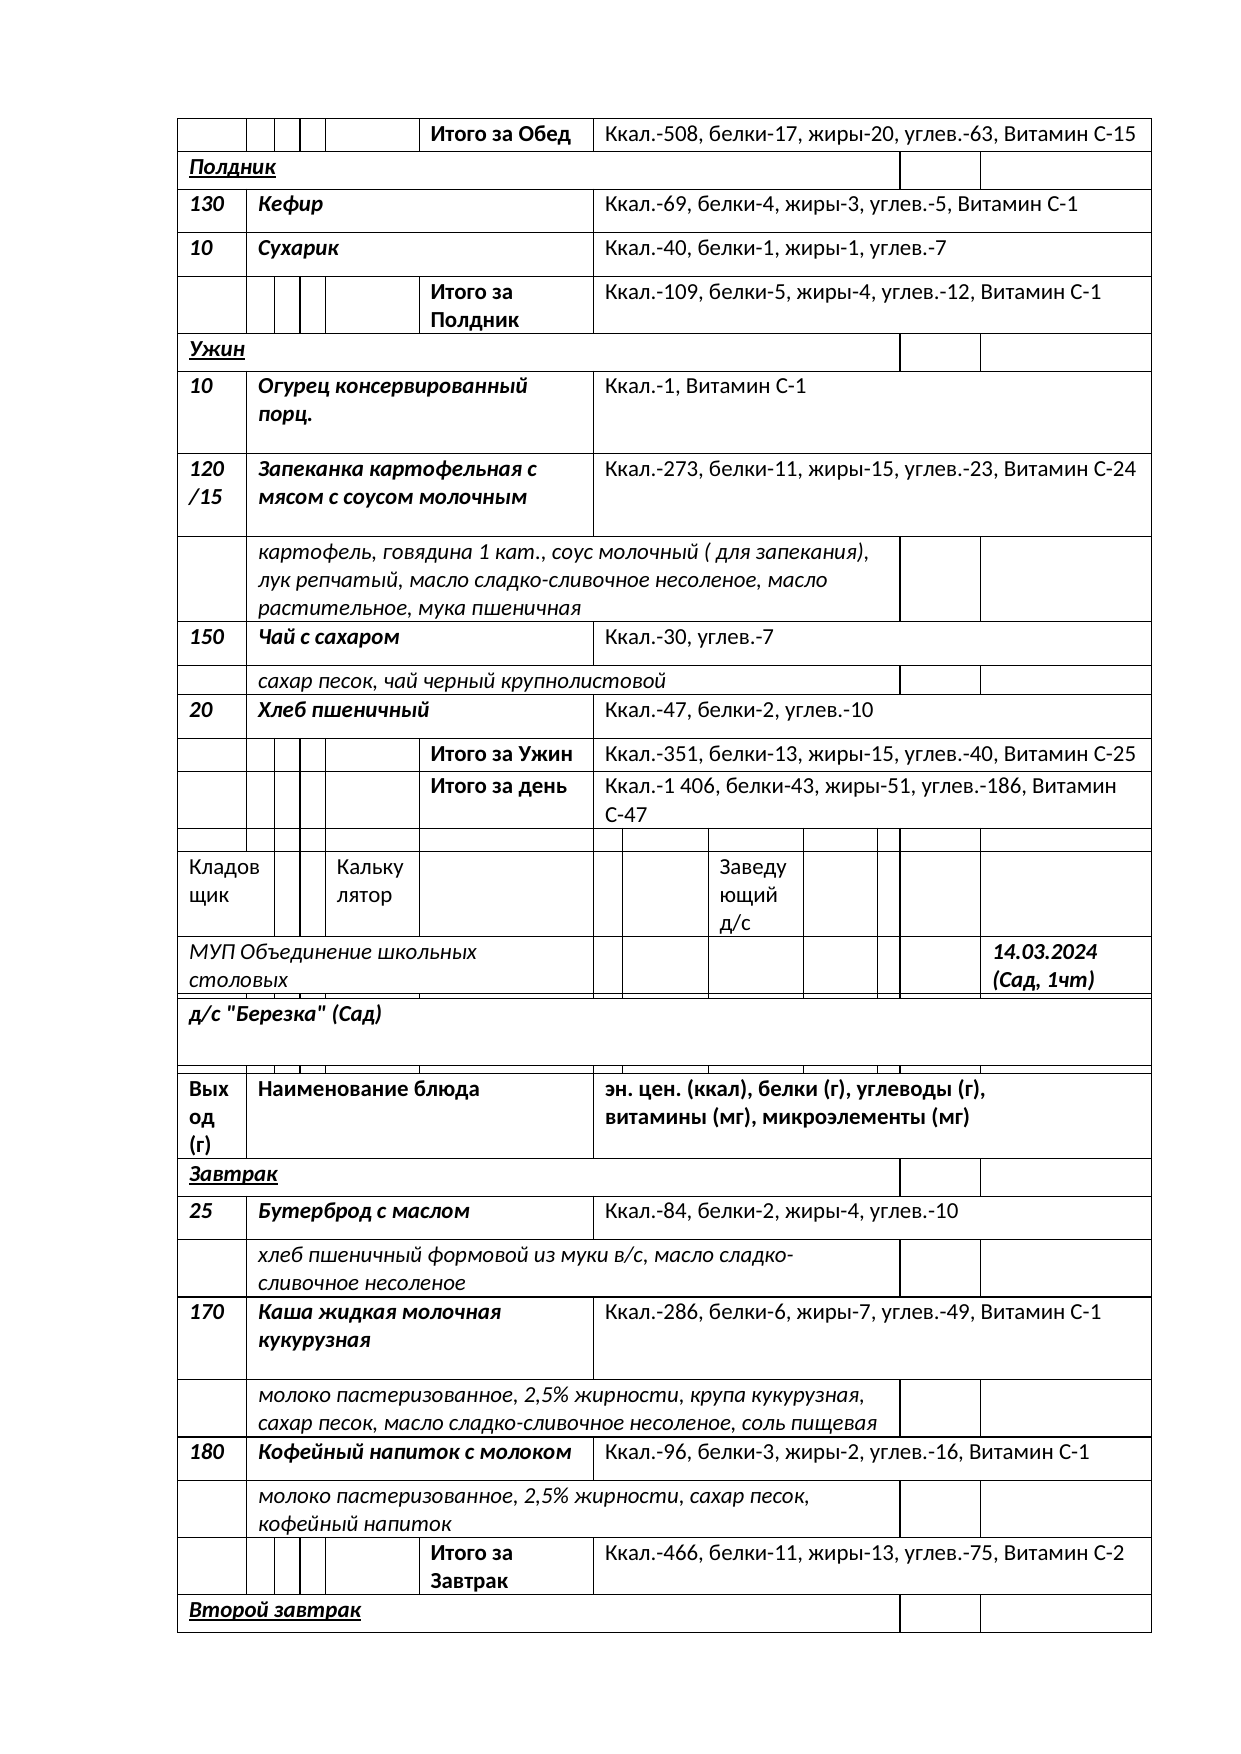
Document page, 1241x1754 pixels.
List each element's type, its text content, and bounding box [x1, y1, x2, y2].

table_cell [420, 829, 593, 851]
table_cell [981, 1240, 1151, 1296]
table_cell [981, 1595, 1151, 1632]
table_cell [326, 1066, 419, 1073]
table_cell 10 [178, 372, 246, 453]
table_cell [901, 334, 980, 371]
table_cell [178, 1240, 246, 1296]
table_cell Полдник [178, 152, 899, 188]
table_cell [275, 852, 299, 936]
table_cell [247, 1538, 274, 1594]
table_cell [301, 739, 325, 771]
table_cell [301, 119, 325, 151]
table_cell Итого за день [420, 772, 593, 828]
table_cell [623, 852, 708, 936]
table_cell [981, 852, 1151, 936]
table_cell [275, 829, 299, 851]
table_cell Ккал.-47, белки-2, углев.-10 [594, 695, 1151, 738]
table_cell Огурец консервированный порц. [247, 372, 593, 453]
table_cell [709, 829, 803, 851]
table_cell [326, 829, 419, 851]
table_cell [247, 277, 274, 333]
table_cell [594, 937, 622, 993]
table_cell Завтрак [178, 1159, 899, 1196]
table_cell [878, 994, 899, 998]
table_cell 14.03.2024 (Сад, 1чт) [981, 937, 1151, 993]
table_cell [594, 994, 622, 998]
table_cell [901, 1380, 980, 1436]
table_cell [981, 1380, 1151, 1436]
table_cell [981, 152, 1151, 188]
table_cell [301, 829, 325, 851]
table_cell Ккал.-273, белки-11, жиры-15, углев.-23, Витамин С-24 [594, 454, 1151, 536]
table_cell Ккал.-84, белки-2, жиры-4, углев.-10 [594, 1197, 1151, 1239]
table_cell Калькулятор [326, 852, 419, 936]
table_cell [709, 1066, 803, 1073]
table_cell [178, 1066, 246, 1073]
table_cell [804, 829, 877, 851]
table_cell [878, 829, 899, 851]
table_cell Ккал.-286, белки-6, жиры-7, углев.-49, Витамин С-1 [594, 1298, 1151, 1379]
table_cell Кефир [247, 190, 593, 232]
table_cell Бутерброд с маслом [247, 1197, 593, 1239]
table_cell [247, 1066, 274, 1073]
table_cell [326, 1538, 419, 1594]
table_cell Ккал.-40, белки-1, жиры-1, углев.-7 [594, 233, 1151, 276]
table_cell Ккал.-351, белки-13, жиры-15, углев.-40, Витамин С-25 [594, 739, 1151, 771]
table_cell Запеканка картофельная с мясом с соусом молочным [247, 454, 593, 536]
table_cell [804, 937, 877, 993]
table_cell [878, 1066, 899, 1073]
table_cell [301, 1538, 325, 1594]
table_cell [275, 739, 299, 771]
table_cell [594, 1066, 622, 1073]
table_cell Итого за Обед [420, 119, 593, 151]
table_cell [901, 666, 980, 694]
table_cell [878, 937, 899, 993]
table_cell Чай с сахаром [247, 622, 593, 665]
table_cell [301, 852, 325, 936]
table_cell [178, 537, 246, 621]
table_cell Каша жидкая молочная кукурузная [247, 1298, 593, 1379]
table_cell [178, 739, 246, 771]
table_cell Ккал.-1 406, белки-43, жиры-51, углев.-186, Витамин С-47 [594, 772, 1151, 828]
table_cell [247, 739, 274, 771]
table_cell Ккал.-69, белки-4, жиры-3, углев.-5, Витамин С-1 [594, 190, 1151, 232]
table_cell [594, 852, 622, 936]
table_cell сахар песок, чай черный крупнолистовой [247, 666, 899, 694]
table_cell хлеб пшеничный формовой из муки в/с, масло сладко-сливочное несоленое [247, 1240, 899, 1296]
table_cell [981, 829, 1151, 851]
table_cell [301, 994, 325, 998]
table_cell [901, 1595, 980, 1632]
table_cell [178, 666, 246, 694]
table_cell 150 [178, 622, 246, 665]
table_cell [326, 277, 419, 333]
table_cell [981, 666, 1151, 694]
table_cell молоко пастеризованное, 2,5% жирности, крупа кукурузная, сахар песок, масло сладко-сливочное несоленое, соль пищевая [247, 1380, 899, 1436]
table_cell [981, 1066, 1151, 1073]
table_cell Итого за Ужин [420, 739, 593, 771]
table_cell д/с "Березка" (Сад) [178, 999, 1151, 1065]
table_cell [247, 994, 274, 998]
table_cell [901, 852, 980, 936]
table_cell 25 [178, 1197, 246, 1239]
table_cell Ккал.-109, белки-5, жиры-4, углев.-12, Витамин С-1 [594, 277, 1151, 333]
table_cell [901, 1481, 980, 1537]
table_cell [709, 937, 803, 993]
table_cell [275, 277, 299, 333]
table_cell картофель, говядина 1 кат., соус молочный ( для запекания), лук репчатый, масло сладко-сливочное несоленое, масло растительное, мука пшеничная [247, 537, 899, 621]
table_cell 170 [178, 1298, 246, 1379]
table_cell [901, 152, 980, 188]
table_cell [178, 772, 246, 828]
table_cell 120/15 [178, 454, 246, 536]
table_cell МУП Объединение школьных столовых [178, 937, 593, 993]
table_cell Второй завтрак [178, 1595, 899, 1632]
table_cell [981, 994, 1151, 998]
table_cell Ккал.-30, углев.-7 [594, 622, 1151, 665]
table_cell [804, 1066, 877, 1073]
table_cell 10 [178, 233, 246, 276]
table_cell [178, 277, 246, 333]
table_cell Кофейный напиток с молоком [247, 1438, 593, 1480]
table_cell [275, 119, 299, 151]
table_cell [247, 772, 274, 828]
table_cell [275, 772, 299, 828]
table_cell [420, 1066, 593, 1073]
table_cell [901, 537, 980, 621]
table_cell Ужин [178, 334, 899, 371]
table_cell [901, 1159, 980, 1196]
table_cell [901, 1066, 980, 1073]
table_cell [981, 334, 1151, 371]
table_cell [301, 277, 325, 333]
table_cell Наименование блюда [247, 1074, 593, 1158]
table_cell [178, 1380, 246, 1436]
table_cell [623, 829, 708, 851]
table_cell Ккал.-508, белки-17, жиры-20, углев.-63, Витамин С-15 [594, 119, 1151, 151]
table_cell [623, 994, 708, 998]
table_cell [981, 1159, 1151, 1196]
table_cell [901, 829, 980, 851]
table_cell [301, 772, 325, 828]
table_cell Кладовщик [178, 852, 274, 936]
table_cell [275, 1066, 299, 1073]
table_cell [178, 1481, 246, 1537]
table_cell эн. цен. (ккал), белки (г), углеводы (г), витамины (мг), микроэлементы (мг) [594, 1074, 1151, 1158]
table_cell [247, 829, 274, 851]
table_cell [901, 937, 980, 993]
table_cell [326, 772, 419, 828]
table_cell [326, 739, 419, 771]
table_cell [981, 537, 1151, 621]
table_cell Сухарик [247, 233, 593, 276]
table_cell Итого за Завтрак [420, 1538, 593, 1594]
table_cell [178, 119, 246, 151]
table_cell [275, 1538, 299, 1594]
table_cell [420, 852, 593, 936]
table_cell [623, 937, 708, 993]
table_cell [178, 829, 246, 851]
table_cell Выход (г) [178, 1074, 246, 1158]
table_cell [420, 994, 593, 998]
table_cell Ккал.-466, белки-11, жиры-13, углев.-75, Витамин С-2 [594, 1538, 1151, 1594]
table_cell [178, 994, 246, 998]
table_cell [301, 1066, 325, 1073]
table_cell Ккал.-1, Витамин С-1 [594, 372, 1151, 453]
table_cell [981, 1481, 1151, 1537]
table_cell Заведующий д/с [709, 852, 803, 936]
table_cell 20 [178, 695, 246, 738]
table_cell [275, 994, 299, 998]
table_cell [623, 1066, 708, 1073]
table_cell [247, 119, 274, 151]
table_cell [178, 1538, 246, 1594]
table_cell [326, 994, 419, 998]
table_cell Хлеб пшеничный [247, 695, 593, 738]
table_cell [878, 852, 899, 936]
table_cell Ккал.-96, белки-3, жиры-2, углев.-16, Витамин С-1 [594, 1438, 1151, 1480]
table_cell [709, 994, 803, 998]
table_cell [901, 994, 980, 998]
table_cell [804, 852, 877, 936]
table_cell [804, 994, 877, 998]
table_cell 130 [178, 190, 246, 232]
table_cell молоко пастеризованное, 2,5% жирности, сахар песок, кофейный напиток [247, 1481, 899, 1537]
table_cell [326, 119, 419, 151]
table_cell Итого за Полдник [420, 277, 593, 333]
table_cell [594, 829, 622, 851]
table_cell [901, 1240, 980, 1296]
table_cell 180 [178, 1438, 246, 1480]
